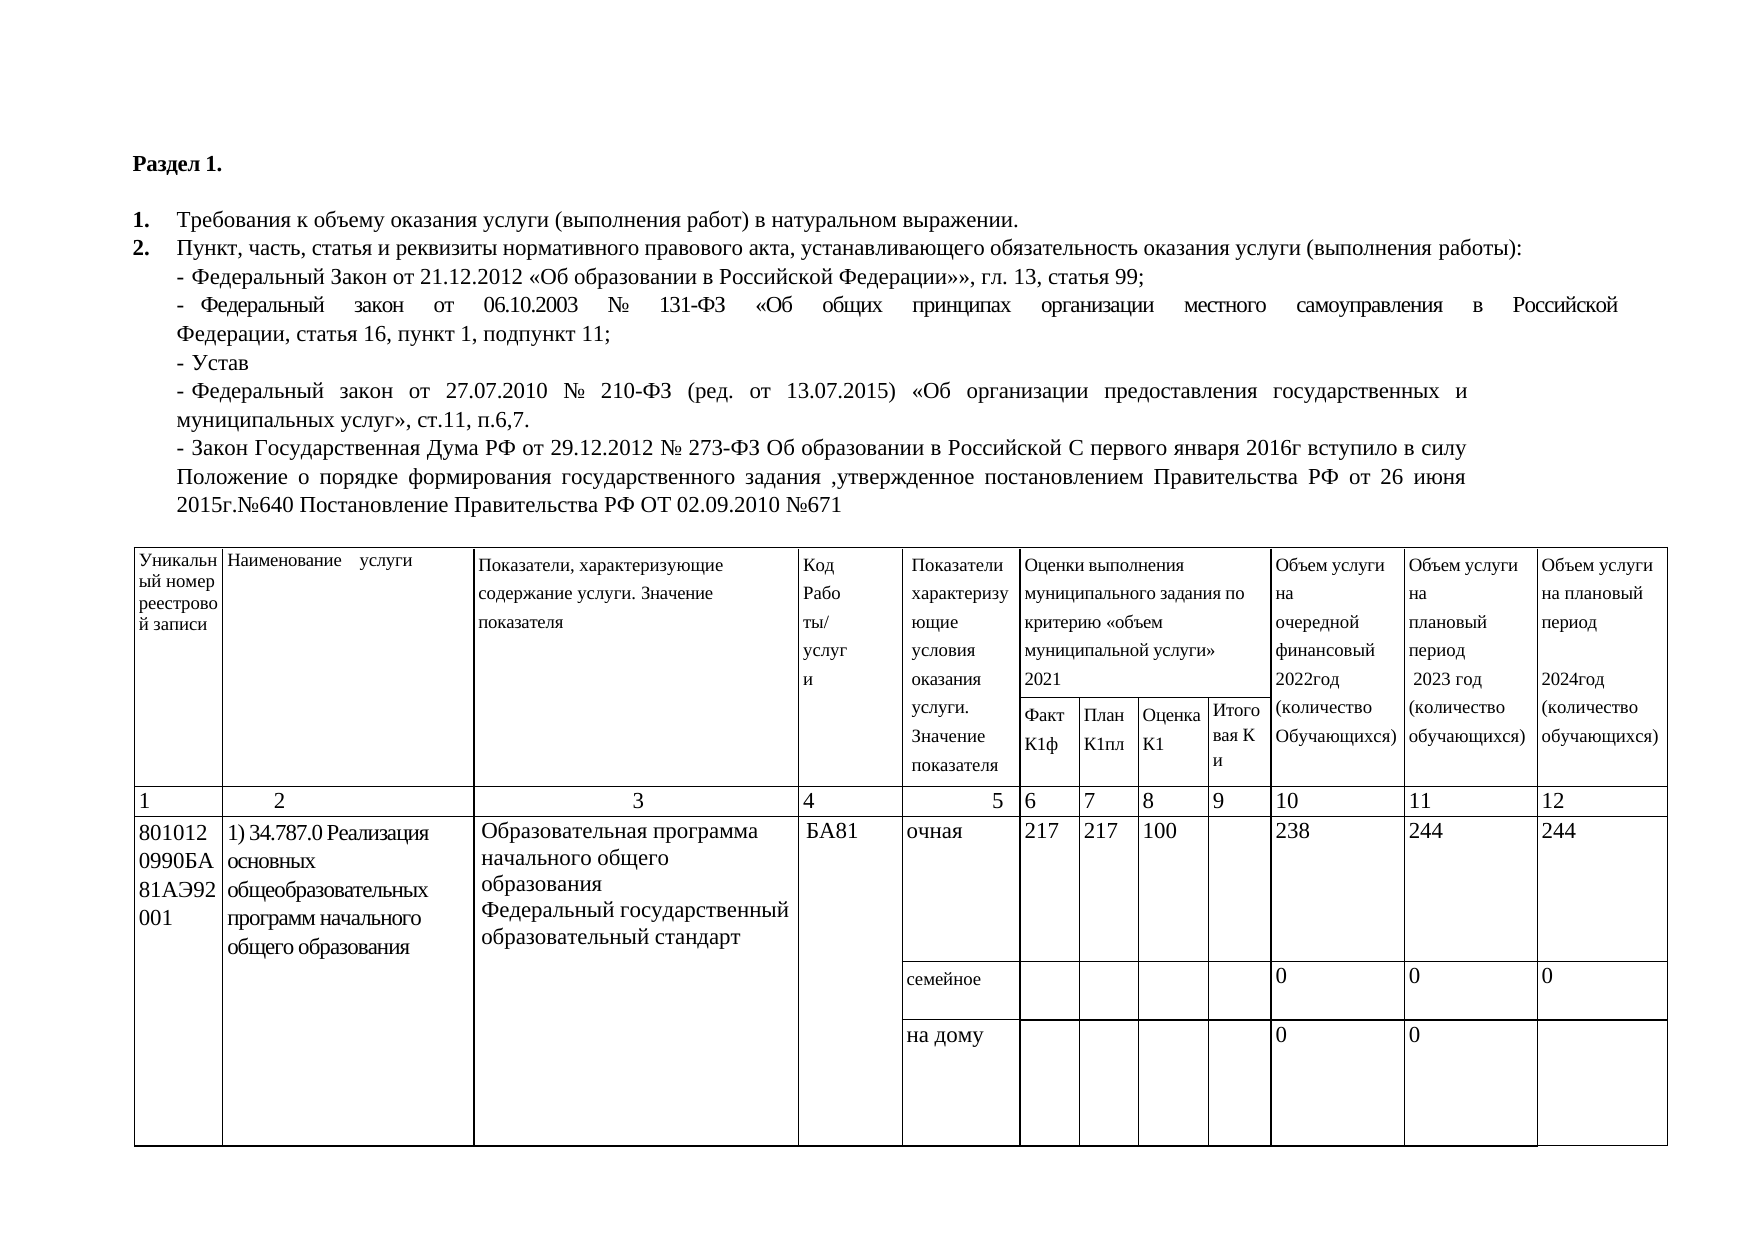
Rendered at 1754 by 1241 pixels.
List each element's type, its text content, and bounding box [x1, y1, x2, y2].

table_cell 100 [1139, 817, 1208, 961]
table_cell [1209, 1021, 1270, 1145]
list Федеральный закон от 27.07.2010 № 210-ФЗ (ред. от 13.07.2015) «Об организации предоставления государственных и муниципальных услуг», ст.11, п.6,7. [176, 376, 1468, 433]
table_cell 217 [1080, 817, 1138, 961]
table_cell 238 [1272, 817, 1404, 961]
table_cell 217 [1021, 817, 1079, 961]
table_cell [1080, 1021, 1138, 1145]
table_cell 244 [1538, 817, 1667, 961]
table_header Показатели, характеризующие содержание услуги. Значение показателя [475, 548, 798, 786]
list Закон Государственная Дума РФ от 29.12.2012 № 273-ФЗ Об образовании в Российской С первого января 2016г вступило в силу Положение о порядке формирования государственного задания ,утвержденное постановлением Правительства РФ от 26 июня 2015г.№640 Постановление Правительства РФ ОТ 02.09.2010 №671 [176, 433, 1468, 518]
table_cell [1209, 817, 1270, 961]
list Устав [176, 347, 1624, 376]
table_header Объем услуги на плановый период 2023 год (количество обучающихся) [1405, 548, 1537, 786]
table_cell [1139, 1021, 1208, 1145]
table_header Объем услуги на плановый период 2024год (количество обучающихся) [1538, 548, 1667, 786]
table_header Объем услуги на очередной финансовый 2022год (количество Обучающихся) [1272, 548, 1404, 786]
table_cell [1139, 962, 1208, 1019]
table_cell 4 [799, 787, 902, 816]
table_cell 0 [1272, 1021, 1404, 1145]
table_cell 9 [1209, 787, 1270, 816]
text - Федеральный закон от 06.10.2003 № 131-ФЗ «Об общих принципах организации местного самоуправления в Российской Федерации, статья 16, пункт 1, подпункт 11; [176, 290, 1624, 347]
table_cell семейное [903, 962, 1019, 1019]
table_cell Итоговая К и [1209, 698, 1270, 786]
table_cell 0 [1538, 962, 1667, 1019]
table_cell Оценка К1 [1139, 698, 1208, 786]
table_cell 11 [1405, 787, 1537, 816]
table_cell 12 [1538, 787, 1667, 816]
table_cell 10 [1272, 787, 1404, 816]
table_header Уникальный номер реестровой записи [135, 548, 222, 786]
table_cell 244 [1405, 817, 1537, 961]
table_cell Образовательная программа начального общего образования Федеральный государственный образовательный стандарт [475, 817, 798, 1145]
table_cell [1538, 1021, 1667, 1145]
table_cell 1) 34.787.0 Реализация основных общеобразовательных программ начального общего образования [223, 817, 473, 1145]
table_cell Факт К1ф [1021, 698, 1079, 786]
table_cell 2 [223, 787, 473, 816]
table_cell 1 [135, 787, 222, 816]
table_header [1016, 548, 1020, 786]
table_cell 7 [1080, 787, 1138, 816]
table_cell очная [903, 817, 1019, 961]
table_header Код Работы/услуги [799, 548, 902, 786]
table_cell 0 [1405, 1021, 1537, 1145]
table_header Оценки выполнения муниципального задания по критерию «объем муниципальной услуги» 2021 [1021, 548, 1271, 697]
table_cell 0 [1405, 962, 1537, 1019]
table_cell [1080, 962, 1138, 1019]
table_cell 0 [1272, 962, 1404, 1019]
table_cell [1021, 1021, 1079, 1145]
table_cell 5 [903, 787, 1019, 816]
table_cell 3 [475, 787, 798, 816]
text Раздел 1. [132, 150, 1624, 176]
table_cell 6 [1021, 787, 1079, 816]
list Требования к объему оказания услуги (выполнения работ) в натуральном выражении. [132, 204, 1624, 233]
table_cell [1021, 962, 1079, 1019]
table_cell на дому [903, 1020, 1019, 1145]
table_cell План К1пл [1080, 698, 1138, 786]
list Пункт, часть, статья и реквизиты нормативного правового акта, устанавливающего обязательность оказания услуги (выполнения работы): [132, 233, 1573, 261]
table_cell [1209, 962, 1270, 1019]
text - Федеральный Закон от 21.12.2012 «Об образовании в Российской Федерации»», гл. 13, статья 99; [176, 261, 1624, 290]
table_cell 8 [1139, 787, 1208, 816]
table_header Наименование услуги [223, 548, 474, 786]
table_cell БА81 [799, 817, 902, 1145]
